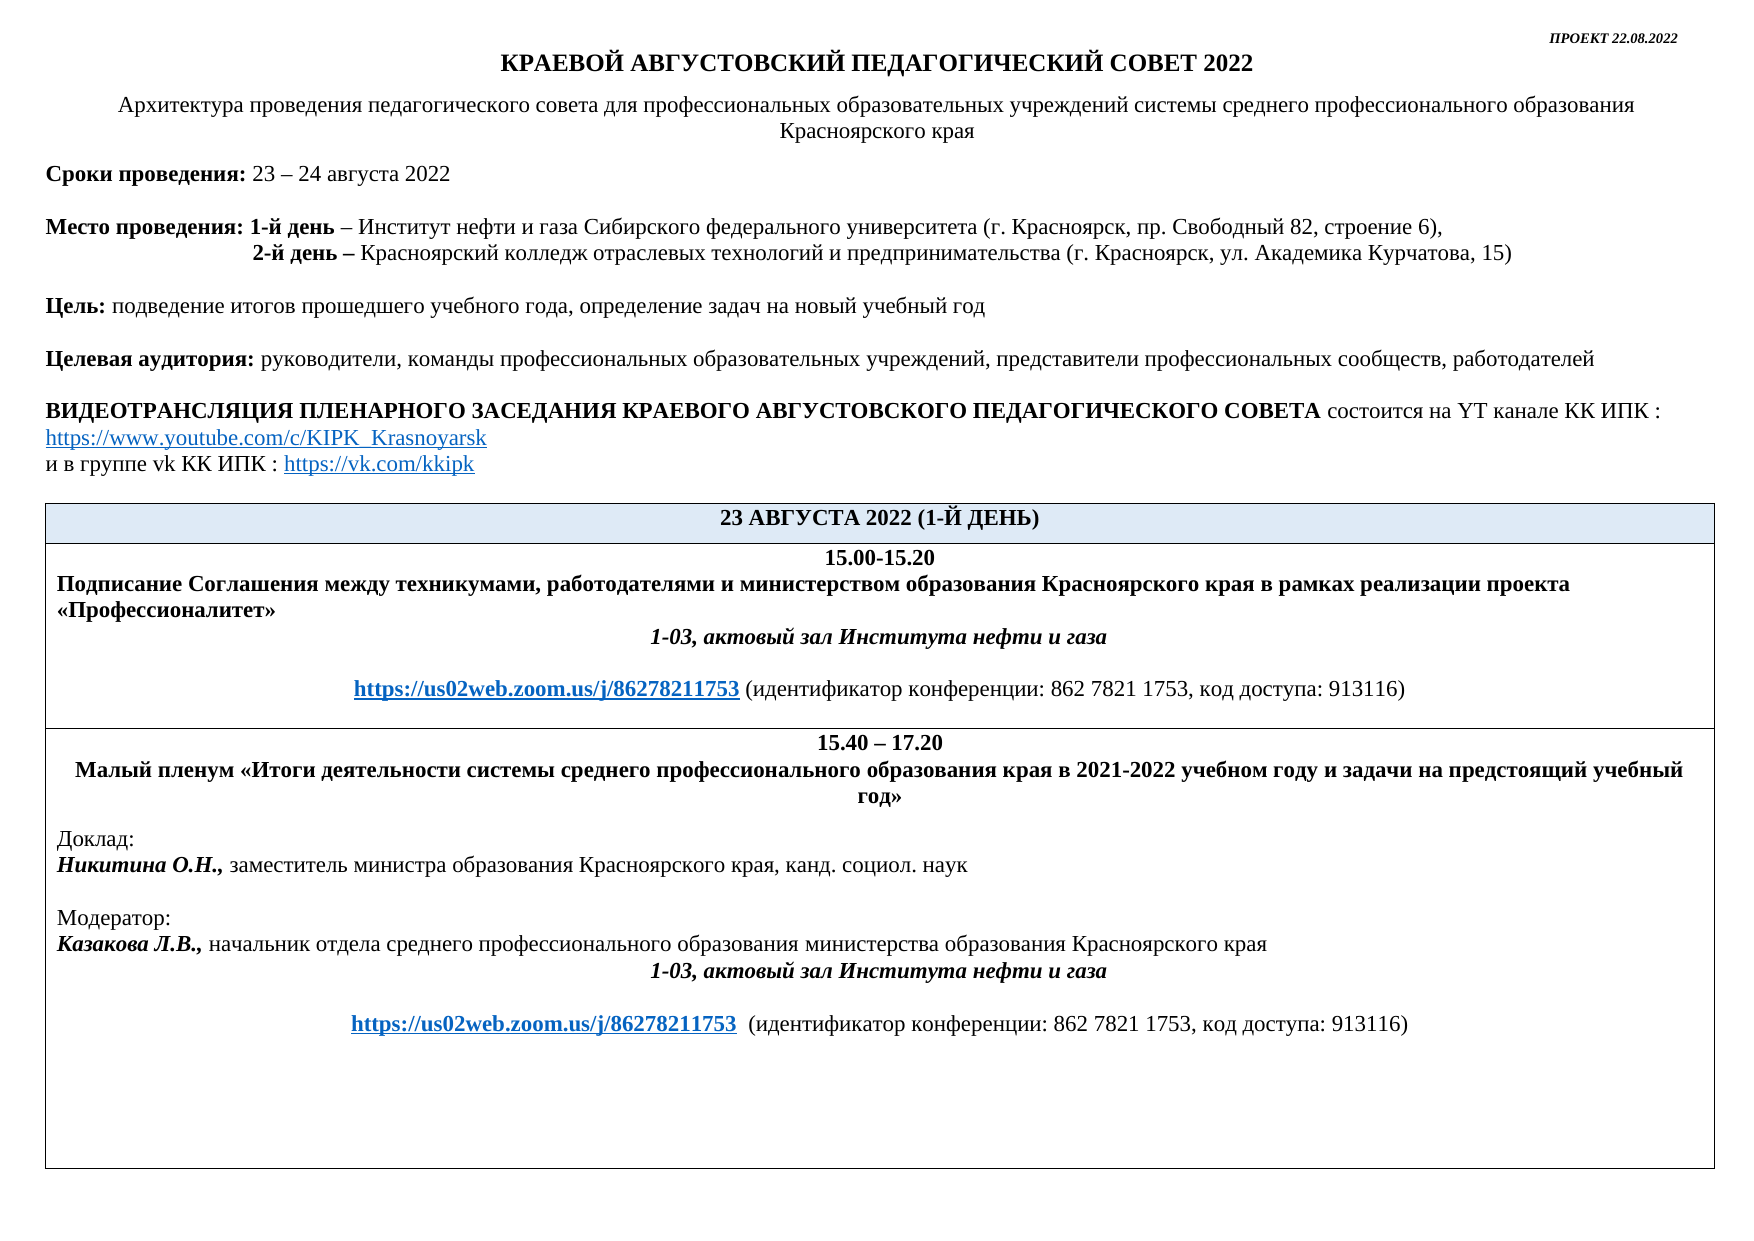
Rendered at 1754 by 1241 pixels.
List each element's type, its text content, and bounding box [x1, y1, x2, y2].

table_cell 15.40 – 17.20 Малый пленум «Итоги деятельности системы среднего профессионального образования края в 2021-2022 учебном году и задачи на предстоящий учебный год» Доклад: Никитина О.Н., заместитель министра образования Красноярского края, канд. социол. наук Модератор: Казакова Л.В., начальник отдела среднего профессионального образования министерства образования Красноярского края 1-03, актовый зал Института нефти и газа https://us02web.zoom.us/j/86278211753 (идентификатор конференции: 862 7821 1753, код доступа: 913116) [46, 729, 1714, 1168]
text Целевая аудитория: руководители, команды профессиональных образовательных учреждений, представители профессиональных сообществ, работодателей [45, 345, 1679, 371]
text 2-й день – Красноярский колледж отраслевых технологий и предпринимательства (г. Красноярск, ул. Академика Курчатова, 15) [75, 239, 1679, 266]
text Сроки проведения: 23 – 24 августа 2022 [45, 160, 1679, 187]
text КРАЕВОЙ АВГУСТОВСКИЙ ПЕДАГОГИЧЕСКИЙ СОВЕТ 2022 [75, 48, 1679, 76]
text ПРОЕКТ 22.08.2022 [75, 29, 1679, 46]
table_header 23 АВГУСТА 2022 (1-Й ДЕНЬ) [46, 504, 1714, 543]
text Архитектура проведения педагогического совета для профессиональных образовательных учреждений системы среднего профессионального образования Красноярского края [75, 91, 1679, 143]
table_cell 15.00-15.20 Подписание Соглашения между техникумами, работодателями и министерством образования Красноярского края в рамках реализации проекта «Профессионалитет» 1-03, актовый зал Института нефти и газа https://us02web.zoom.us/j/86278211753 (идентификатор конференции: 862 7821 1753, код доступа: 913116) [46, 544, 1714, 728]
text Место проведения: 1-й день – Институт нефти и газа Сибирского федерального университета (г. Красноярск, пр. Свободный 82, строение 6), [45, 213, 1679, 239]
text ВИДЕОТРАНСЛЯЦИЯ ПЛЕНАРНОГО ЗАСЕДАНИЯ КРАЕВОГО АВГУСТОВСКОГО ПЕДАГОГИЧЕСКОГО СОВЕТА состоится на YT канале КК ИПК : https://www.youtube.com/c/KIPK_Krasnoyarsk [45, 397, 1679, 450]
text и в группе vk КК ИПК : https://vk.com/kkipk [45, 450, 1679, 476]
text Цель: подведение итогов прошедшего учебного года, определение задач на новый учебный год [45, 292, 1679, 318]
